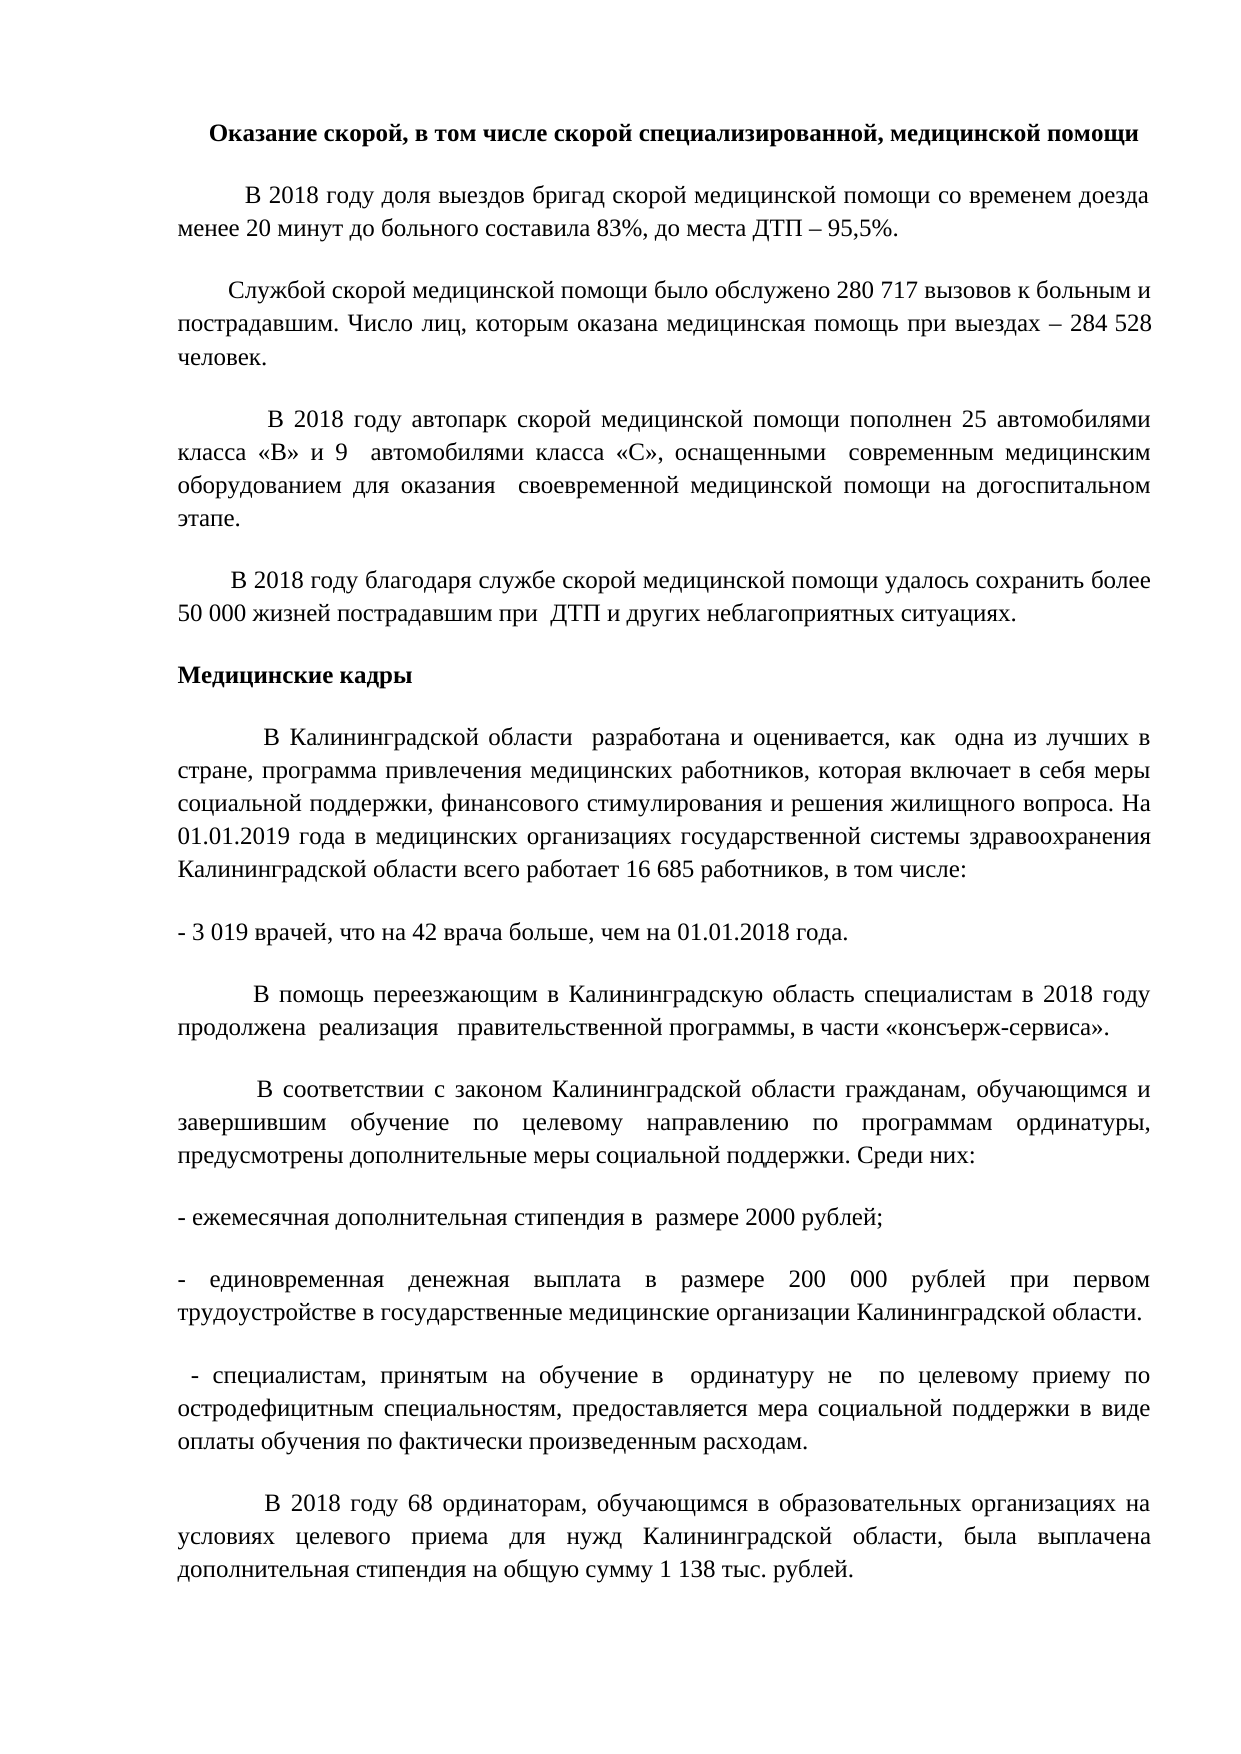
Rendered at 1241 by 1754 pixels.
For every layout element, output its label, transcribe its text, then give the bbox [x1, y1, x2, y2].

text - 3 019 врачей, что на 42 врача больше, чем на 01.01.2018 года. [177, 917, 1152, 945]
text Медицинские кадры [177, 660, 1152, 689]
text В Калининградской области разработана и оценивается, как одна из лучших в стране, программа привлечения медицинских работников, которая включает в себя меры социальной поддержки, финансового стимулирования и решения жилищного вопроса. На 01.01.2019 года в медицинских организациях государственной системы здравоохранения Калининградской области всего работает 16 685 работников, в том числе: [177, 722, 1152, 883]
text В соответствии с законом Калининградской области гражданам, обучающимся и завершившим обучение по целевому направлению по программам ординатуры, предусмотрены дополнительные меры социальной поддержки. Среди них: [177, 1074, 1152, 1169]
text В 2018 году благодаря службе скорой медицинской помощи удалось сохранить более 50 000 жизней пострадавшим при ДТП и других неблагоприятных ситуациях. [177, 565, 1152, 627]
text В 2018 году 68 ординаторам, обучающимся в образовательных организациях на условиях целевого приема для нужд Калининградской области, была выплачена дополнительная стипендия на общую сумму 1 138 тыс. рублей. [177, 1488, 1152, 1583]
text - единовременная денежная выплата в размере 200 000 рублей при первом трудоустройстве в государственные медицинские организации Калининградской области. [177, 1264, 1152, 1326]
text В 2018 году автопарк скорой медицинской помощи пополнен 25 автомобилями класса «В» и 9 автомобилями класса «С», оснащенными современным медицинским оборудованием для оказания своевременной медицинской помощи на догоспитальном этапе. [177, 404, 1152, 532]
text - ежемесячная дополнительная стипендия в размере 2000 рублей; [177, 1202, 1152, 1231]
text Оказание скорой, в том числе скорой специализированной, медицинской помощи [177, 118, 1152, 147]
text Службой скорой медицинской помощи было обслужено 280 717 вызовов к больным и пострадавшим. Число лиц, которым оказана медицинская помощь при выездах – 284 528 человек. [177, 276, 1152, 370]
text В 2018 году доля выездов бригад скорой медицинской помощи со временем доезда менее 20 минут до больного составила 83%, до места ДТП – 95,5%. [177, 180, 1152, 242]
text - специалистам, принятым на обучение в ординатуру не по целевому приему по остродефицитным специальностям, предоставляется мера социальной поддержки в виде оплаты обучения по фактически произведенным расходам. [177, 1360, 1152, 1454]
text В помощь переезжающим в Калининградскую область специалистам в 2018 году продолжена реализация правительственной программы, в части «консъерж-сервиса». [177, 979, 1152, 1041]
